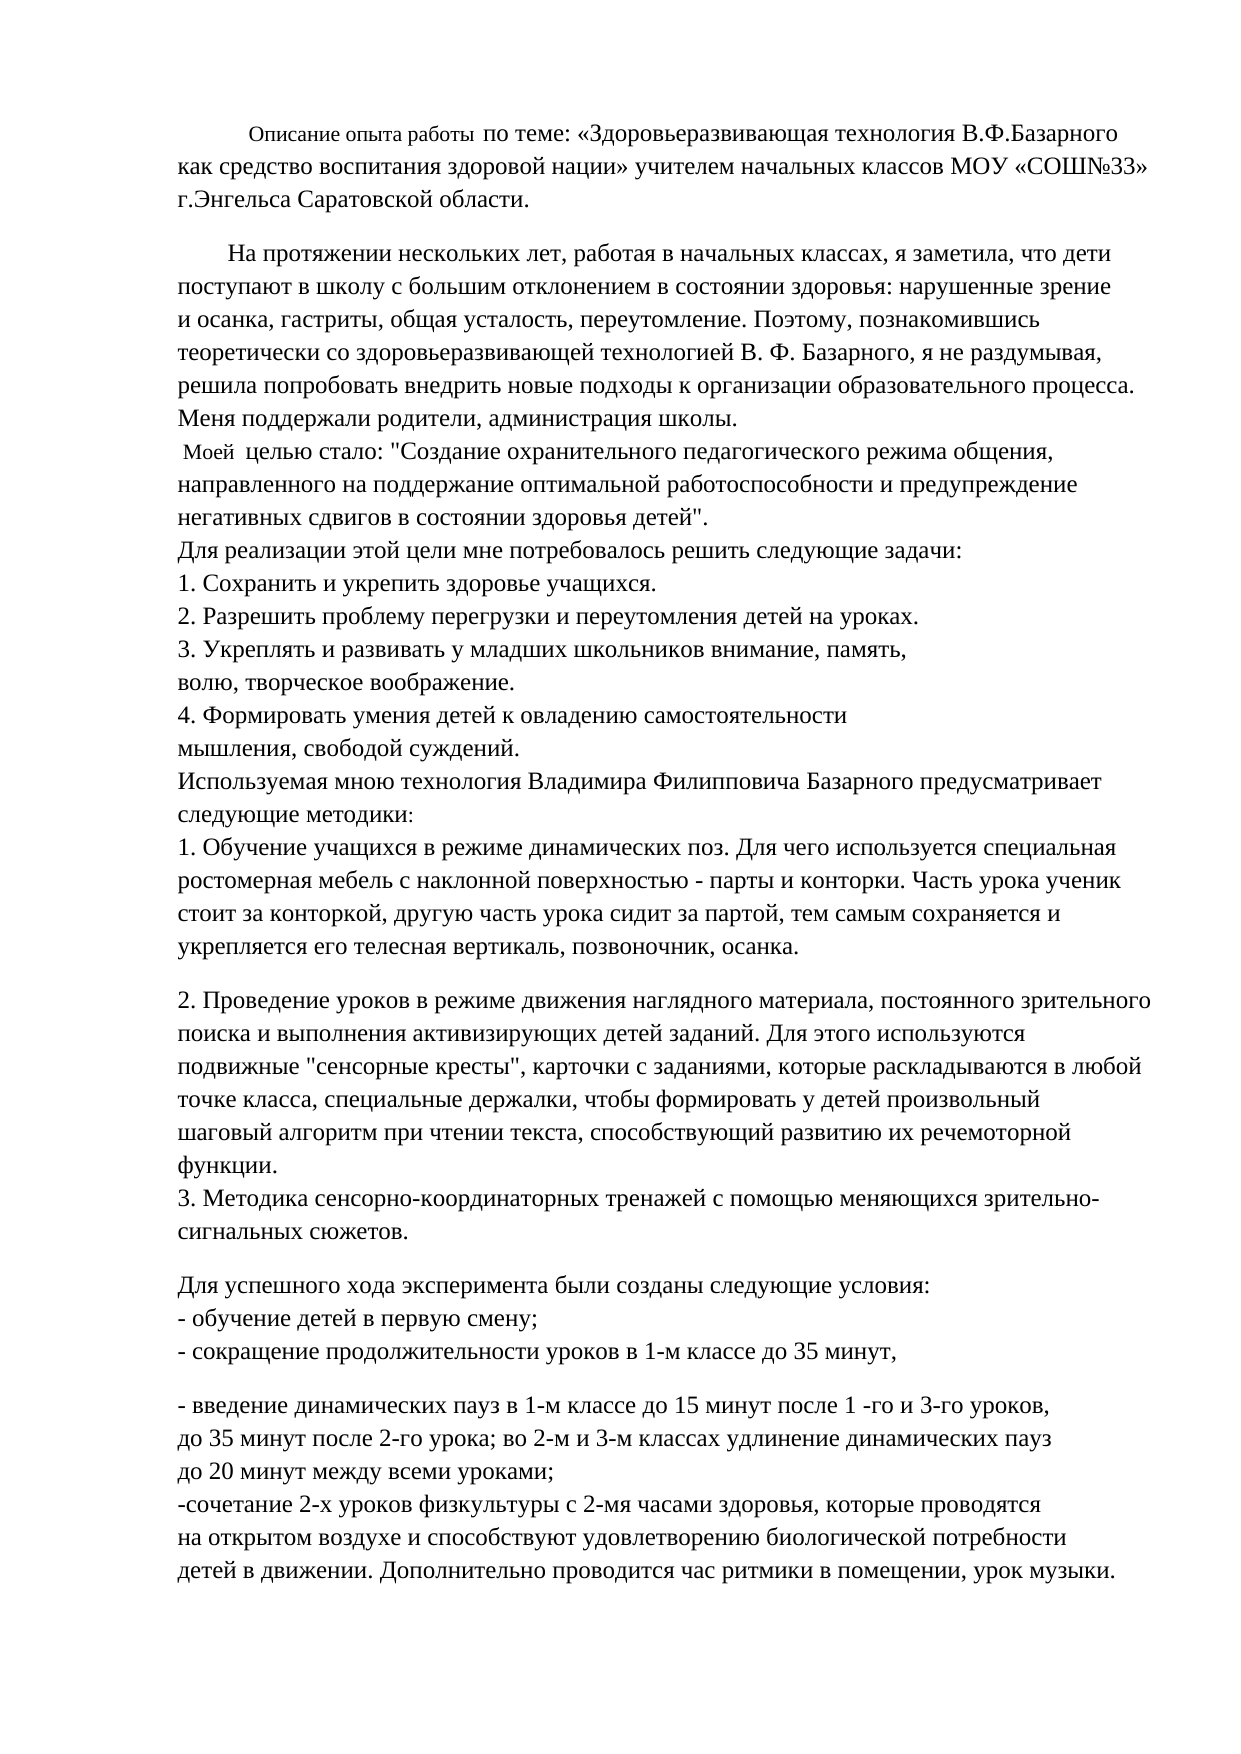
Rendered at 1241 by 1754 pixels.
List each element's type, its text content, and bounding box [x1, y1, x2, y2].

text На протяжении нескольких лет, работая в начальных классах, я заметила, что дети поступают в школу с большим отклонением в состоянии здоровья: нарушенные зрение и осанка, гастриты, общая усталость, переутомление. Поэтому, познакомившись теоретически со здоровьеразвивающей технологией В. Ф. Базарного, я не раздумывая, решила попробовать внедрить новые подходы к организации образовательного процесса. Меня поддержали родители, администрация школы. Моей целью стало: "Создание охранительного педагогического режима общения, направленного на поддержание оптимальной работоспособности и предупреждение негативных сдвигов в состоянии здоровья детей". Для реализации этой цели мне потребовалось решить следующие задачи: 1. Сохранить и укрепить здоровье учащихся. 2. Разрешить проблему перегрузки и переутомления детей на уроках. 3. Укреплять и развивать у младших школьников внимание, память, волю, творческое воображение. 4. Формировать умения детей к овладению самостоятельности мышления, свободой суждений. Используемая мною технология Владимира Филипповича Базарного предусматривает следующие методики: 1. Обучение учащихся в режиме динамических поз. Для чего используется специальная ростомерная мебель с наклонной поверхностью - парты и конторки. Часть урока ученик стоит за конторкой, другую часть урока сидит за партой, тем самым сохраняется и укрепляется его телесная вертикаль, позвоночник, осанка. [177, 238, 1152, 960]
text - введение динамических пауз в 1-м классе до 15 минут после 1 -го и 3-го уроков, до 35 минут после 2-го урока; во 2-м и 3-м классах удлинение динамических пауз до 20 минут между всеми уроками; -сочетание 2-х уроков физкультуры с 2-мя часами здоровья, которые проводятся на открытом воздухе и способствуют удовлетворению биологической потребности детей в движении. Дополнительно проводится час ритмики в помещении, урок музыки. [177, 1390, 1152, 1584]
text 2. Проведение уроков в режиме движения наглядного материала, постоянного зрительного поиска и выполнения активизирующих детей заданий. Для этого используются подвижные "сенсорные кресты", карточки с заданиями, которые раскладываются в любой точке класса, специальные держалки, чтобы формировать у детей произвольный шаговый алгоритм при чтении текста, способствующий развитию их речемоторной функции. 3. Методика сенсорно-координаторных тренажей с помощью меняющихся зрительно-сигнальных сюжетов. [177, 985, 1152, 1245]
text Описание опыта работы по теме: «Здоровьеразвивающая технология В.Ф.Базарного как средство воспитания здоровой нации» учителем начальных классов МОУ «СОШ№33» г.Энгельса Саратовской области. [177, 118, 1152, 213]
text Для успешного хода эксперимента были созданы следующие условия: - обучение детей в первую смену; - сокращение продолжительности уроков в 1-м классе до 35 минут, [177, 1270, 1152, 1365]
